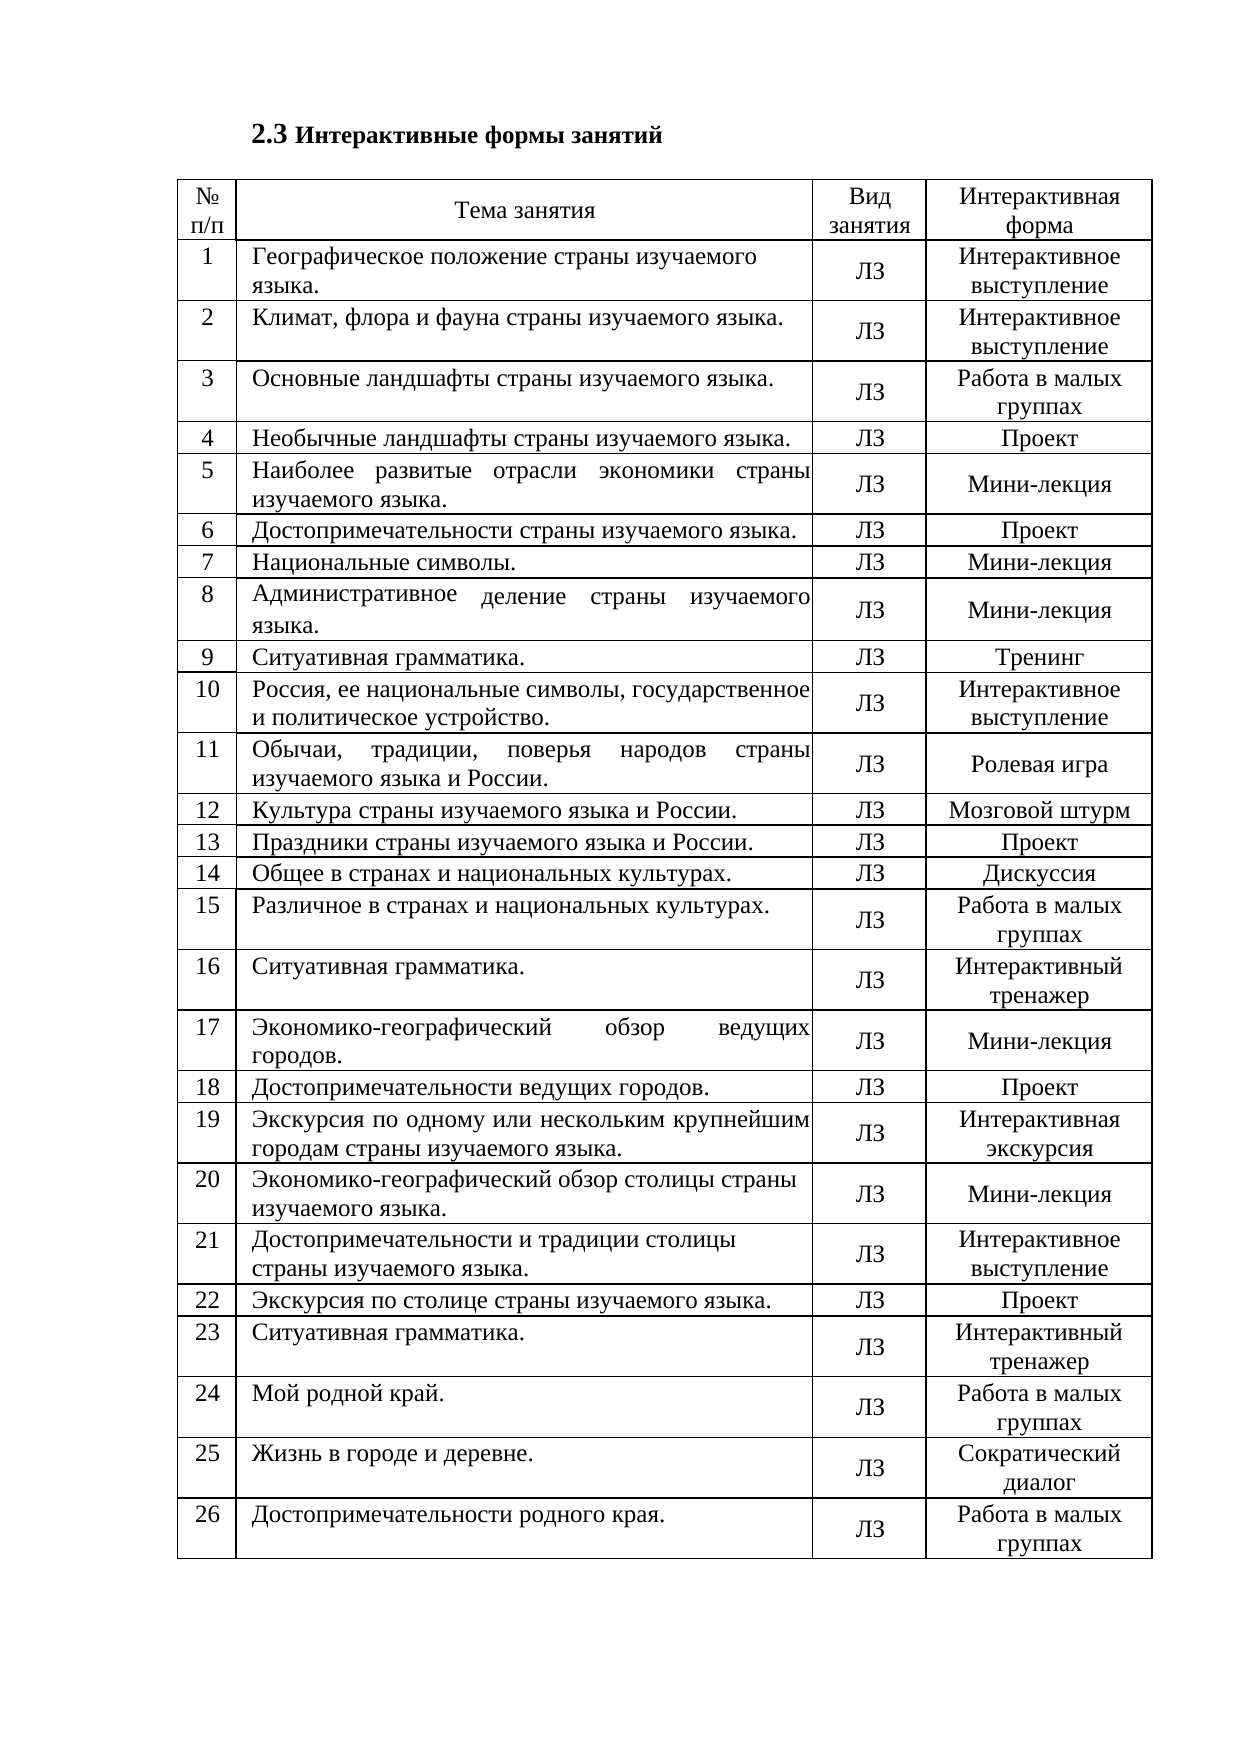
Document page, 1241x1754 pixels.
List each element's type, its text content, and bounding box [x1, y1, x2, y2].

table_cell Экскурсия по одному или нескольким крупнейшим городам страны изучаемого языка. [237, 1103, 812, 1162]
table_cell 5 [178, 454, 236, 513]
table_cell ЛЗ [813, 454, 925, 513]
table_cell ЛЗ [813, 1071, 925, 1102]
table_cell Необычные ландшафты страны изучаемого языка. [237, 422, 812, 453]
table_header Интерактивная форма [927, 180, 1151, 239]
table_cell ЛЗ [813, 362, 925, 421]
table_cell Административное деление страны изучаемого языка. [237, 579, 812, 639]
table_cell Экскурсия по столице страны изучаемого языка. [237, 1285, 812, 1315]
table_cell Мини-лекция [927, 547, 1151, 577]
table_cell Климат, флора и фауна страны изучаемого языка. [237, 301, 812, 360]
table_cell Наиболее развитые отрасли экономики страны изучаемого языка. [237, 454, 812, 513]
table_cell Праздники страны изучаемого языка и России. [237, 826, 812, 856]
table_cell 26 [178, 1499, 235, 1558]
table_cell 25 [178, 1438, 235, 1497]
table_cell ЛЗ [813, 1499, 925, 1558]
table_cell ЛЗ [813, 515, 925, 545]
table_cell Обычаи, традиции, поверья народов страны изучаемого языка и России. [237, 734, 812, 792]
table_cell Мини-лекция [927, 1164, 1151, 1223]
table_cell ЛЗ [813, 579, 925, 639]
table_cell 21 [178, 1224, 235, 1283]
table_cell 3 [178, 361, 236, 421]
table_cell Тренинг [927, 641, 1151, 671]
table_cell Работа в малых группах [927, 362, 1151, 421]
table_cell Достопримечательности родного края. [237, 1499, 812, 1558]
table_cell Россия, ее национальные символы, государственное и политическое устройство. [237, 673, 812, 732]
table_cell Основные ландшафты страны изучаемого языка. [237, 362, 812, 421]
table_cell Культура страны изучаемого языка и России. [237, 794, 812, 824]
table_cell Ролевая игра [927, 734, 1151, 792]
table_cell 15 [178, 889, 235, 948]
table_cell 16 [178, 950, 235, 1009]
table_cell 24 [178, 1377, 235, 1436]
table_cell Работа в малых группах [927, 1377, 1151, 1436]
table_cell Проект [927, 1071, 1151, 1102]
table_cell Экономико-географический обзор столицы страны изучаемого языка. [237, 1164, 812, 1223]
table_cell Ситуативная грамматика. [237, 950, 812, 1009]
subtitle Интерактивные формы занятий [251, 116, 1194, 149]
table_cell 11 [178, 733, 236, 792]
table_cell Мой родной край. [237, 1377, 812, 1436]
table_cell Мини-лекция [927, 1011, 1151, 1070]
table_cell Мини-лекция [927, 579, 1151, 639]
table_cell ЛЗ [813, 241, 925, 300]
table_cell Мозговой штурм [927, 794, 1151, 824]
table_cell 22 [178, 1285, 235, 1315]
table_cell 23 [178, 1317, 235, 1376]
table_cell ЛЗ [813, 826, 925, 856]
table_cell Географическое положение страны изучаемого языка. [237, 241, 812, 300]
table_cell Интерактивный тренажер [927, 950, 1151, 1009]
table_cell ЛЗ [813, 641, 925, 671]
table_cell 1 [178, 240, 236, 300]
table_cell Сократический диалог [927, 1438, 1151, 1497]
table_cell 8 [178, 578, 236, 639]
table_cell ЛЗ [813, 1438, 925, 1497]
table_cell ЛЗ [813, 950, 925, 1009]
table_cell Работа в малых группах [927, 890, 1151, 948]
table_cell 7 [178, 546, 236, 577]
table_cell 18 [178, 1071, 235, 1102]
table_cell 2 [178, 301, 236, 360]
table_cell ЛЗ [813, 301, 925, 360]
table_cell 13 [178, 825, 236, 856]
table_cell 4 [178, 422, 236, 453]
table_cell ЛЗ [813, 1317, 925, 1376]
table_cell Жизнь в городе и деревне. [237, 1438, 812, 1497]
table_cell 20 [178, 1164, 235, 1223]
table_cell Работа в малых группах [927, 1499, 1151, 1558]
table_cell ЛЗ [813, 794, 925, 824]
table_cell ЛЗ [813, 1377, 925, 1436]
table_cell ЛЗ [813, 422, 925, 453]
table_cell Интерактивное выступление [927, 301, 1151, 360]
table_cell Дискуссия [927, 858, 1151, 888]
table_cell Достопримечательности страны изучаемого языка. [237, 515, 812, 545]
table_cell Проект [927, 1285, 1151, 1315]
table_cell 9 [178, 641, 236, 671]
table_cell Мини-лекция [927, 454, 1151, 513]
table_header Тема занятия [237, 180, 812, 239]
table_cell Различное в странах и национальных культурах. [237, 890, 812, 948]
table_cell Достопримечательности ведущих городов. [237, 1071, 812, 1102]
table_cell Интерактивный тренажер [927, 1317, 1151, 1376]
table_cell ЛЗ [813, 734, 925, 792]
table_cell ЛЗ [813, 858, 925, 888]
table_cell ЛЗ [813, 890, 925, 948]
table_cell 6 [178, 514, 236, 545]
table_cell Интерактивная экскурсия [927, 1103, 1151, 1162]
table_cell Интерактивное выступление [927, 673, 1151, 732]
table_cell Проект [927, 515, 1151, 545]
table_cell 17 [178, 1011, 235, 1070]
table_cell 19 [178, 1103, 235, 1162]
table_cell 10 [178, 673, 236, 732]
table_cell Национальные символы. [237, 547, 812, 577]
table_cell Ситуативная грамматика. [237, 641, 812, 671]
table_cell 12 [178, 794, 236, 824]
table_cell Интерактивное выступление [927, 1224, 1151, 1283]
table_cell ЛЗ [813, 547, 925, 577]
table_cell Достопримечательности и традиции столицы страны изучаемого языка. [237, 1224, 812, 1283]
table_cell ЛЗ [813, 1011, 925, 1070]
table_cell Проект [927, 826, 1151, 856]
table_cell 14 [178, 857, 236, 888]
table_header Вид занятия [813, 180, 925, 239]
table_cell Проект [927, 422, 1151, 453]
table_cell Интерактивное выступление [927, 241, 1151, 300]
table_header № п/п [178, 180, 235, 239]
table_cell Экономико-географический обзор ведущих городов. [237, 1011, 812, 1070]
table_cell Ситуативная грамматика. [237, 1317, 812, 1376]
table_cell ЛЗ [813, 1103, 925, 1162]
table_cell Общее в странах и национальных культурах. [237, 858, 812, 888]
table_cell ЛЗ [813, 1224, 925, 1283]
table_cell ЛЗ [813, 673, 925, 732]
table_cell ЛЗ [813, 1164, 925, 1223]
table_cell ЛЗ [813, 1285, 925, 1315]
